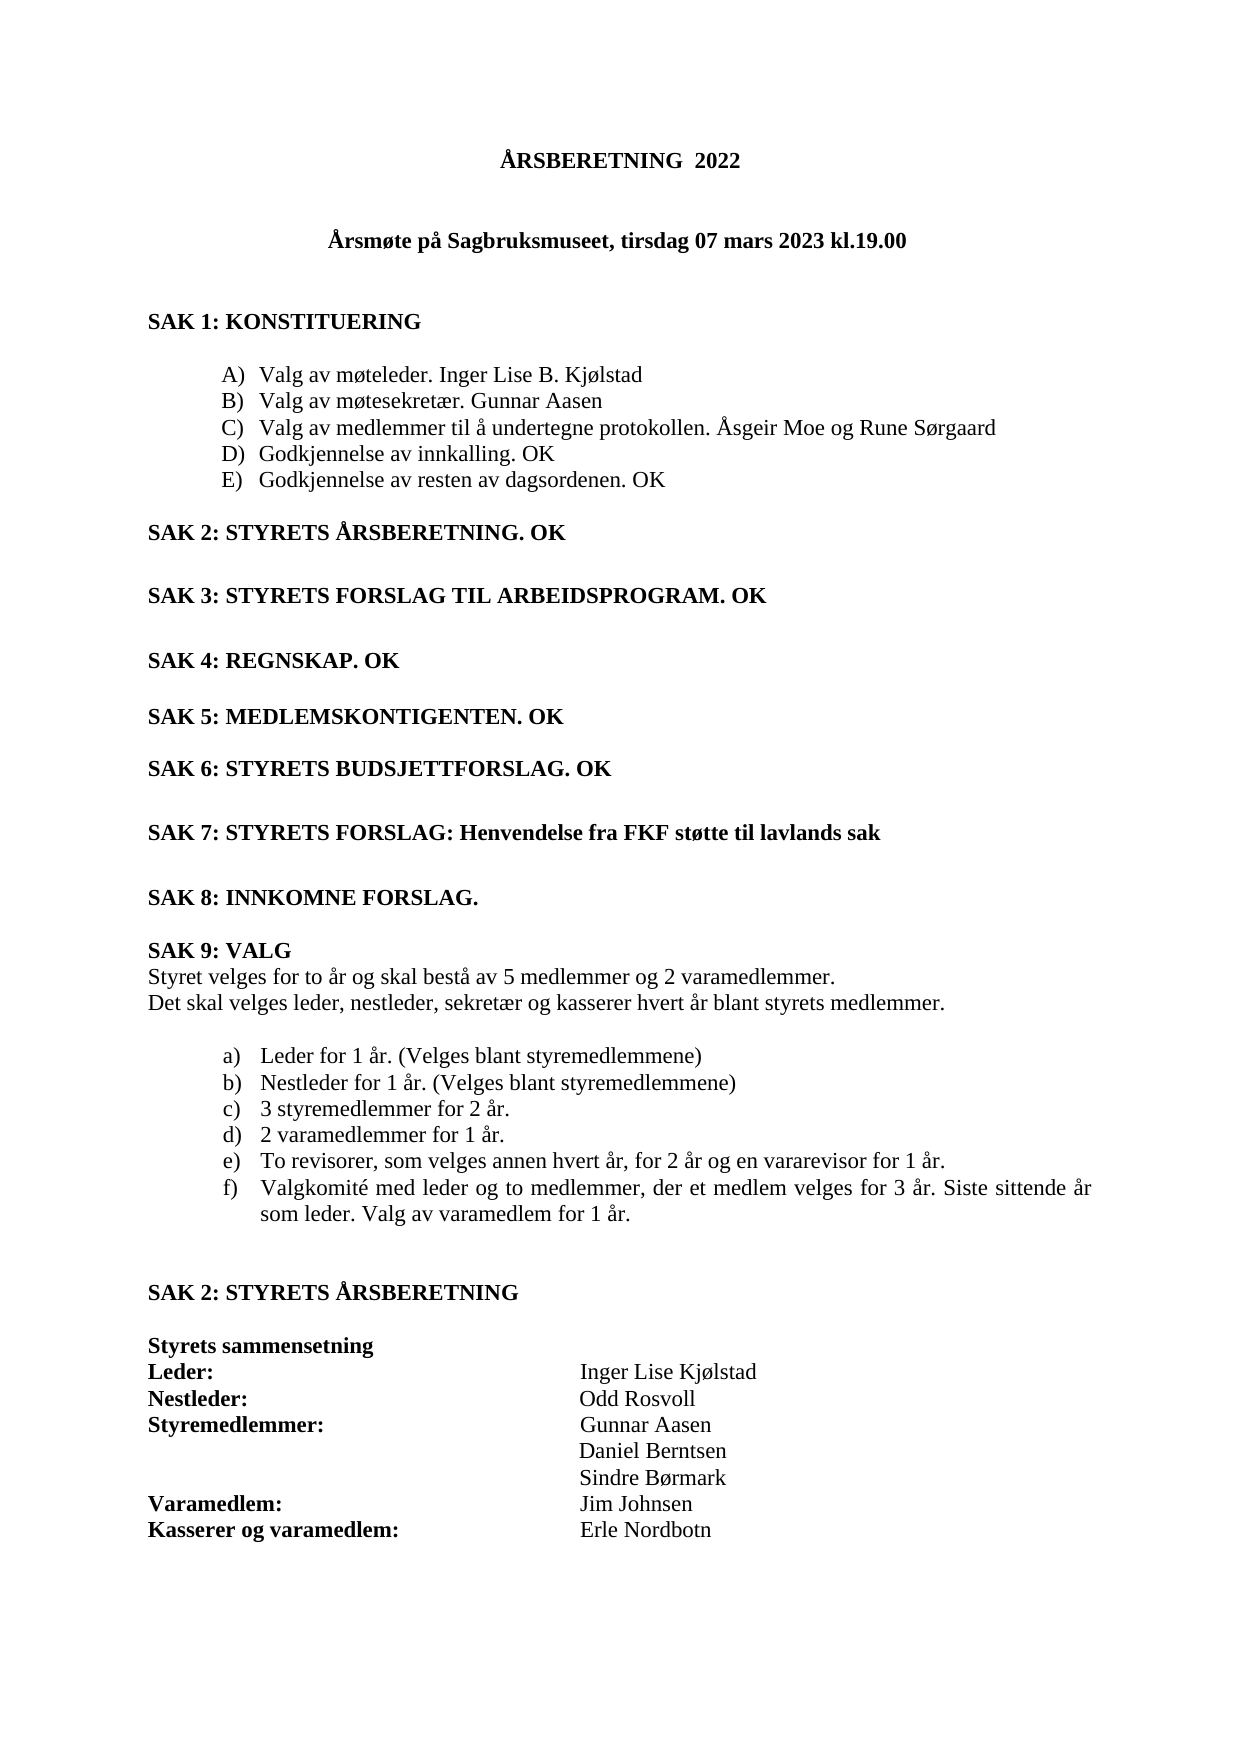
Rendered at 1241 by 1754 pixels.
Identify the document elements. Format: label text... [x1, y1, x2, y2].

text Leder: Inger Lise Kjølstad [148, 1358, 1093, 1385]
list Godkjennelse av innkalling. OK [221, 440, 1093, 466]
list Valg av møtesekretær. Gunnar Aasen [221, 387, 1093, 413]
text SAK 5: MEDLEMSKONTIGENTEN. OK [148, 703, 1093, 729]
text Nestleder: Odd Rosvoll [148, 1385, 1093, 1411]
list Valg av møteleder. Inger Lise B. Kjølstad [221, 361, 1093, 387]
text ÅRSBERETNING 2022 [148, 148, 1093, 174]
text SAK 2: STYRETS ÅRSBERETNING [148, 1279, 1093, 1306]
text SAK 1: KONSTITUERING [148, 308, 1093, 334]
text SAK 3: STYRETS FORSLAG TIL ARBEIDSPROGRAM. OK [148, 582, 1093, 637]
text SAK 4: REGNSKAP. OK [148, 648, 1093, 703]
list Leder for 1 år. (Velges blant styremedlemmene) [223, 1042, 1093, 1068]
text Det skal velges leder, nestleder, sekretær og kasserer hvert år blant styrets medlemmer. [148, 989, 1093, 1016]
list 3 styremedlemmer for 2 år. [223, 1095, 1093, 1121]
text SAK 9: VALG [148, 937, 1093, 963]
text Sindre Børmark [148, 1464, 1093, 1490]
text SAK 8: INNKOMNE FORSLAG. [148, 884, 1093, 910]
text Kasserer og varamedlem: Erle Nordbotn [148, 1517, 1093, 1543]
list To revisorer, som velges annen hvert år, for 2 år og en vararevisor for 1 år. [223, 1148, 1093, 1174]
list Valg av medlemmer til å undertegne protokollen. Åsgeir Moe og Rune Sørgaard [221, 413, 1093, 440]
text Årsmøte på Sagbruksmuseet, tirsdag 07 mars 2023 kl.19.00 [148, 227, 1093, 282]
text SAK 2: STYRETS ÅRSBERETNING. OK [148, 519, 1093, 545]
text Styret velges for to år og skal bestå av 5 medlemmer og 2 varamedlemmer. [148, 963, 1093, 989]
list Godkjennelse av resten av dagsordenen. OK [221, 466, 1093, 493]
text Styrets sammensetning [148, 1332, 1093, 1358]
text SAK 6: STYRETS BUDSJETTFORSLAG. OK [148, 755, 1093, 782]
text Varamedlem: Jim Johnsen [148, 1490, 1093, 1517]
text Styremedlemmer: Gunnar Aasen Daniel Berntsen [148, 1411, 1093, 1464]
list Valgkomité med leder og to medlemmer, der et medlem velges for 3 år. Siste sittende år som leder. Valg av varamedlem for 1 år. [223, 1174, 1093, 1227]
text SAK 7: STYRETS FORSLAG: Henvendelse fra FKF støtte til lavlands sak [148, 818, 1093, 874]
list 2 varamedlemmer for 1 år. [223, 1121, 1093, 1148]
list Nestleder for 1 år. (Velges blant styremedlemmene) [223, 1068, 1093, 1095]
